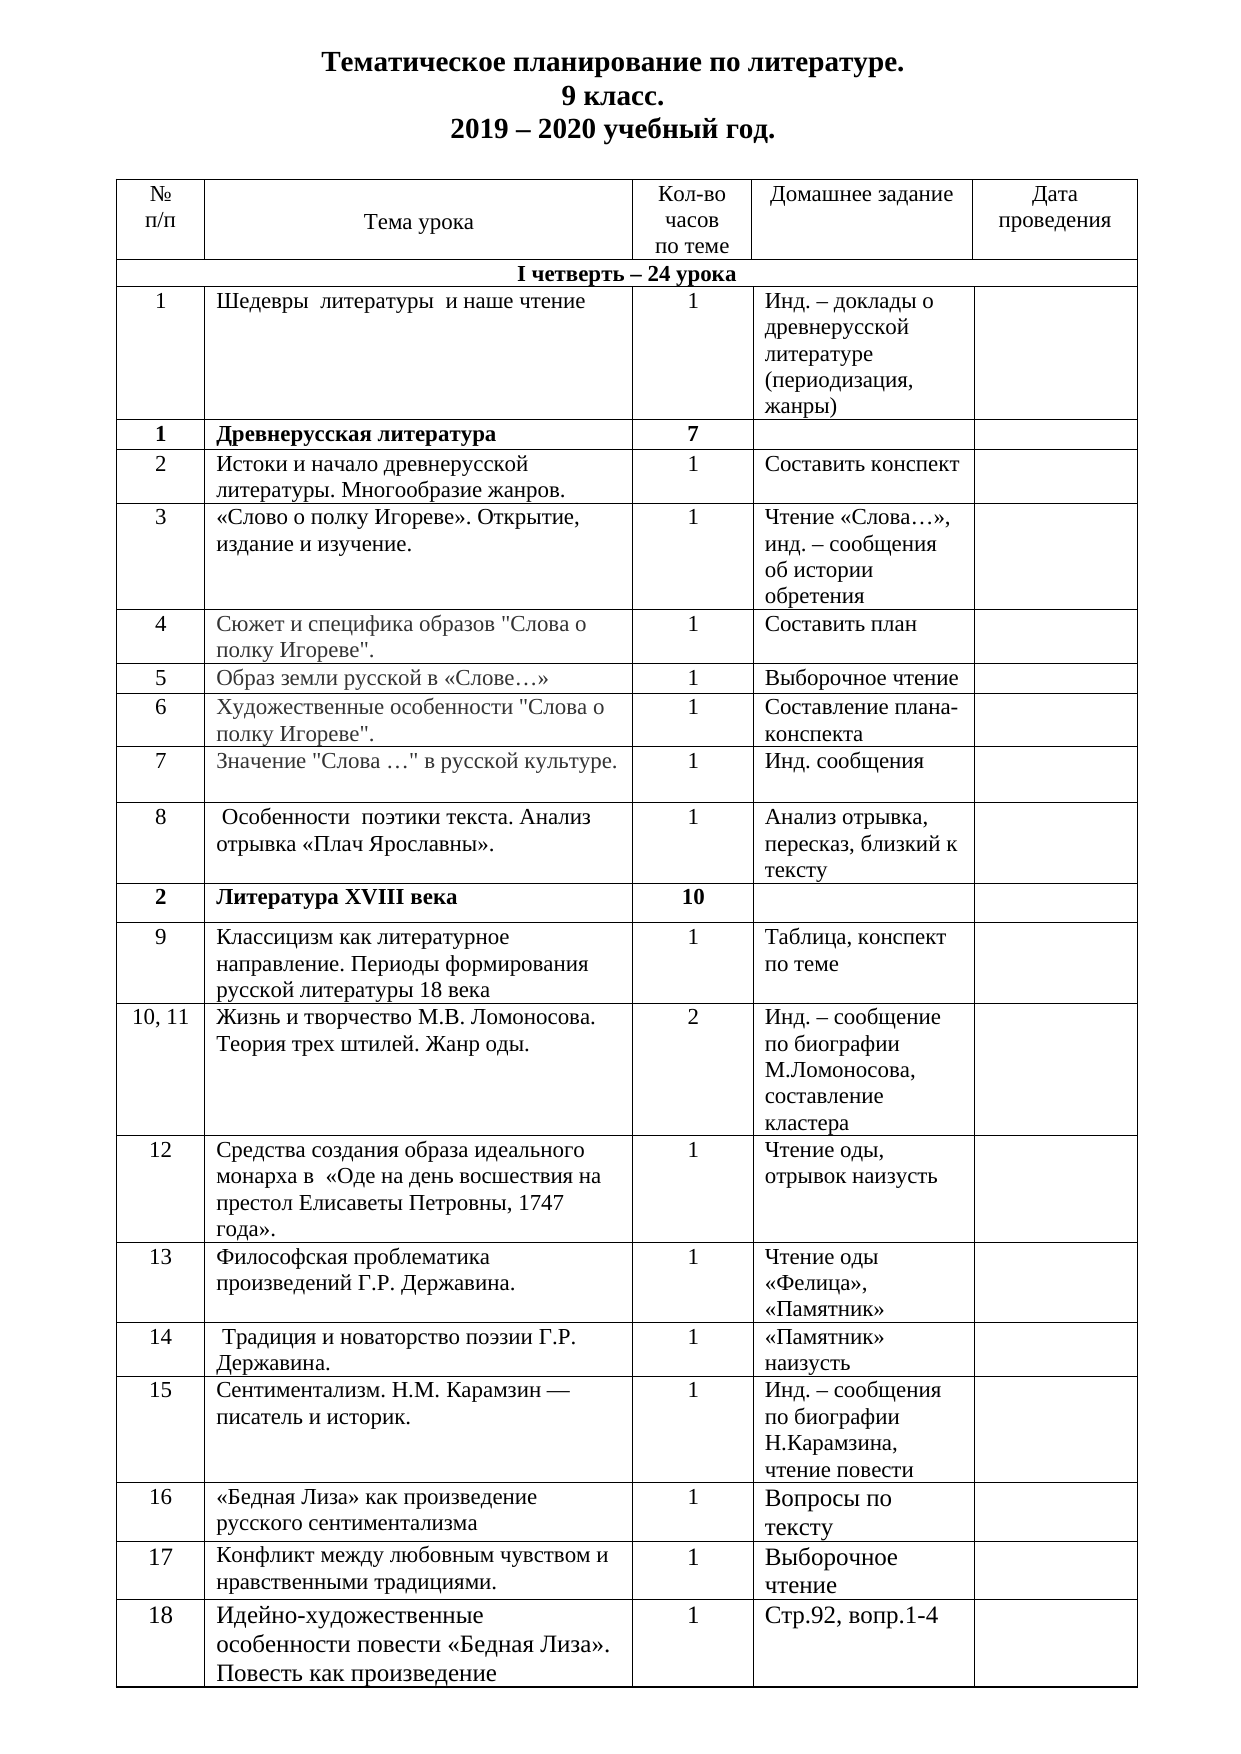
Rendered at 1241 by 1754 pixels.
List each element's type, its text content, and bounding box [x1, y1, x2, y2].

table_cell Вопросы по тексту [754, 1483, 974, 1541]
table_cell [975, 450, 1137, 502]
table_cell 1 [633, 694, 753, 746]
table_cell 1 [633, 504, 753, 609]
table_cell Шедевры литературы и наше чтение [205, 287, 632, 419]
table_header Дата проведения [973, 180, 1137, 259]
table_cell I четверть – 24 урока [117, 260, 1137, 286]
table_cell 1 [633, 923, 753, 1002]
table_cell [975, 694, 1137, 746]
table_cell Образ земли русской в «Слове…» [205, 664, 632, 692]
table_cell Художественные особенности "Слова о полку Игореве". [205, 694, 632, 746]
table_cell Жизнь и творчество М.В. Ломоносова. Теория трех штилей. Жанр оды. [205, 1004, 632, 1135]
table_cell [975, 504, 1137, 609]
table_cell 12 [117, 1136, 204, 1242]
table_cell 1 [633, 747, 753, 802]
table_cell Чтение «Слова…», инд. – сообщения об истории обретения [754, 504, 974, 609]
table_cell 1 [633, 287, 753, 419]
table_cell Чтение оды «Фелица», «Памятник» [754, 1243, 974, 1322]
table_cell Составление плана-конспекта [754, 694, 974, 746]
table_cell Таблица, конспект по теме [754, 923, 974, 1002]
table_cell 1 [633, 1600, 753, 1686]
table_cell Традиция и новаторство поэзии Г.Р. Державина. [222, 1323, 632, 1376]
table_cell Конфликт между любовным чувством и нравственными традициями. [205, 1542, 632, 1599]
table_cell [975, 420, 1137, 449]
table_cell Выборочное чтение [754, 664, 974, 692]
table_cell 7 [633, 420, 753, 449]
table_cell Анализ отрывка, пересказ, близкий к тексту [754, 803, 974, 882]
table_cell Выборочное чтение [754, 1542, 974, 1599]
table_cell 15 [117, 1377, 204, 1482]
table_cell Особенности поэтики текста. Анализ отрывка «Плач Ярославны». [205, 803, 632, 882]
table_cell Инд. сообщения [754, 747, 974, 802]
table_cell Литература XVIII века [205, 884, 632, 922]
table_cell 5 [117, 664, 204, 692]
table_cell Истоки и начало древнерусской литературы. Многообразие жанров. [205, 450, 632, 502]
table_cell [975, 1542, 1137, 1599]
table_cell 1 [117, 287, 204, 419]
table_cell [975, 610, 1137, 663]
table_cell 9 [117, 923, 204, 1002]
table_cell Чтение оды, отрывок наизусть [754, 1136, 974, 1242]
table_cell 1 [633, 610, 753, 663]
table_cell 13 [117, 1243, 204, 1322]
table_cell 2 [117, 450, 204, 502]
table_cell 1 [633, 1323, 753, 1376]
table_cell [975, 1600, 1137, 1686]
table_header Домашнее задание [752, 180, 972, 259]
table_cell 1 [633, 664, 753, 692]
table_header Кол-во часов по теме [633, 180, 751, 259]
table_cell [975, 884, 1137, 922]
table_cell [975, 747, 1137, 802]
table_cell 1 [633, 1377, 753, 1482]
table_cell 16 [117, 1483, 204, 1541]
text 2019 – 2020 учебный год. [59, 111, 1167, 145]
table_cell 3 [117, 504, 204, 609]
table_cell 1 [633, 1483, 753, 1541]
table_cell Составить план [754, 610, 974, 663]
table_cell Средства создания образа идеального монарха в «Оде на день восшествия на престол Елисаветы Петровны, 1747 года». [205, 1136, 632, 1242]
table_cell [975, 1004, 1137, 1135]
table_cell 14 [117, 1323, 204, 1376]
table_cell «Бедная Лиза» как произведение русского сентиментализма [205, 1483, 632, 1541]
table_cell Стр.92, вопр.1-4 [754, 1600, 974, 1686]
table_cell Философская проблематика произведений Г.Р. Державина. [205, 1243, 632, 1322]
text Тематическое планирование по литературе. [59, 44, 1167, 78]
table_cell «Памятник» наизусть [754, 1323, 974, 1376]
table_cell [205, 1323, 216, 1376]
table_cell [205, 1600, 632, 1686]
table_cell [975, 923, 1137, 1002]
table_header № п/п [117, 180, 204, 259]
table_cell 17 [117, 1542, 204, 1599]
table_cell 2 [117, 884, 204, 922]
table_cell 8 [117, 803, 204, 882]
table_cell 6 [117, 694, 204, 746]
table_cell Составить конспект [754, 450, 974, 502]
table_cell 1 [633, 1243, 753, 1322]
table_cell 1 [117, 420, 204, 449]
table_cell Инд. – доклады о древнерусской литературе (периодизация, жанры) [754, 287, 974, 419]
table_cell 7 [117, 747, 204, 802]
table_cell Инд. – сообщения по биографии Н.Карамзина, чтение повести [754, 1377, 974, 1482]
table_cell Значение "Слова …" в русской культуре. [205, 747, 632, 802]
table_cell 1 [633, 803, 753, 882]
table_cell 1 [633, 450, 753, 502]
text 9 класс. [59, 78, 1167, 111]
table_cell [975, 1136, 1137, 1242]
table_cell [975, 1243, 1137, 1322]
table_cell Сюжет и специфика образов "Слова о полку Игореве". [205, 610, 632, 663]
table_cell 18 [117, 1600, 204, 1686]
table_header Тема урока [205, 180, 632, 259]
table_cell [975, 803, 1137, 882]
table_cell [975, 1377, 1137, 1482]
table_cell 4 [117, 610, 204, 663]
table_cell [754, 420, 974, 449]
table_cell Инд. – сообщение по биографии М.Ломоносова, составление кластера [754, 1004, 974, 1135]
table_cell Сентиментализм. Н.М. Карамзин — писатель и историк. [205, 1377, 632, 1482]
table_cell «Слово о полку Игореве». Открытие, издание и изучение. [205, 504, 632, 609]
table_cell [975, 1323, 1137, 1376]
table_cell 10 [633, 884, 753, 922]
table_cell 1 [633, 1542, 753, 1599]
table_cell Древнерусская литература [205, 420, 632, 449]
table_cell [975, 1483, 1137, 1541]
table_cell [975, 287, 1137, 419]
table_cell 10, 11 [117, 1004, 204, 1135]
table_cell [975, 664, 1137, 692]
table_cell 1 [633, 1136, 753, 1242]
table_cell 2 [633, 1004, 753, 1135]
table_cell [754, 884, 974, 922]
table_cell Классицизм как литературное направление. Периоды формирования русской литературы 18 века [205, 923, 632, 1002]
